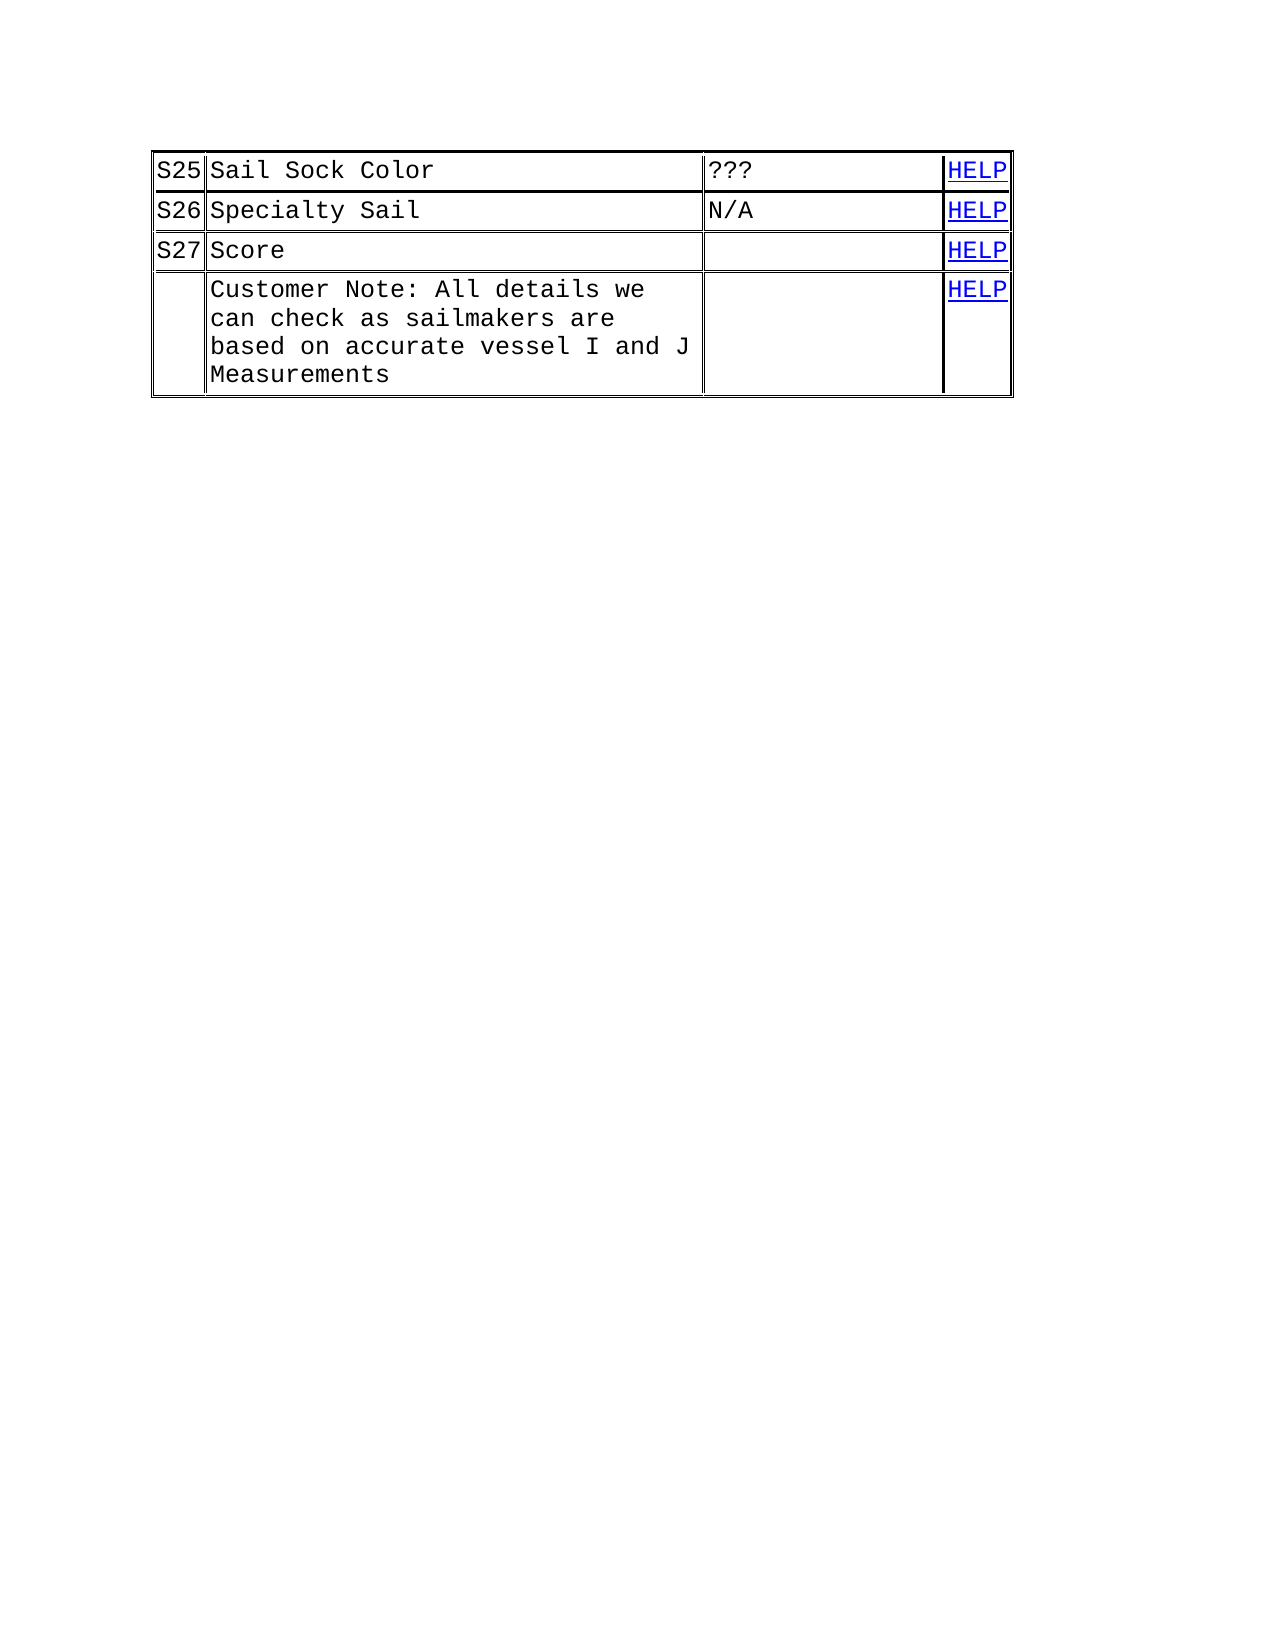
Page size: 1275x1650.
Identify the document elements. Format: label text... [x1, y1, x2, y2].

table_cell Score [207, 233, 702, 270]
table_cell S27 [152, 230, 206, 270]
table_cell S25 [154, 153, 206, 190]
table_cell HELP [943, 230, 1012, 270]
table_cell S26 [154, 190, 204, 230]
table_cell HELP [943, 270, 1012, 394]
table_cell Specialty Sail [207, 193, 702, 230]
table_cell Customer Note: All details we can check as sailmakers are based on accurate vessel I and J Measurements [206, 273, 704, 394]
table_cell [704, 273, 943, 394]
table_cell [152, 270, 206, 394]
table_cell ??? [704, 153, 943, 190]
table_cell HELP [943, 153, 1010, 190]
table_cell Sail Sock Color [206, 153, 704, 190]
table_cell HELP [945, 190, 1010, 230]
table_cell [705, 233, 942, 270]
table_cell N/A [705, 193, 942, 230]
